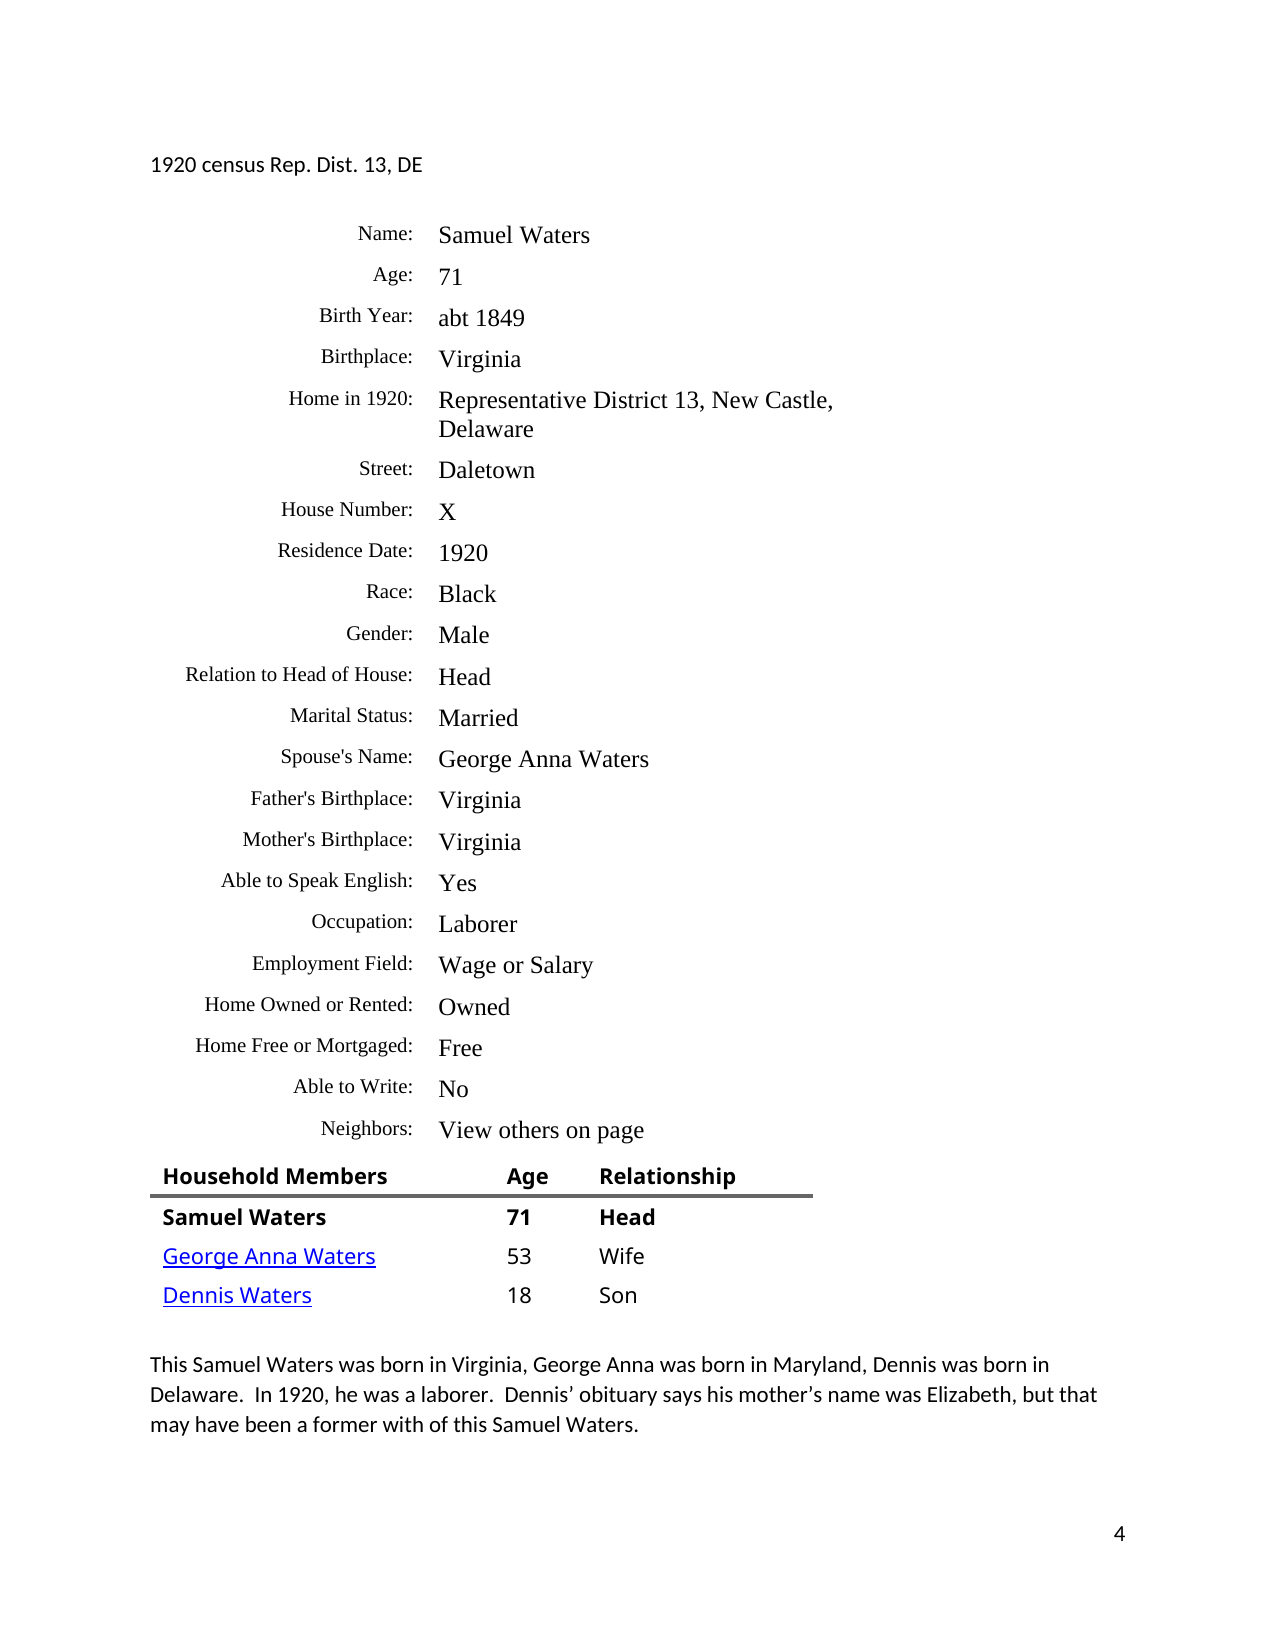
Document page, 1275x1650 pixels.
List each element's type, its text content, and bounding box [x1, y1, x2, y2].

table_cell Daletown [426, 448, 876, 489]
table_cell Birthplace: [150, 336, 426, 378]
table_header Name: [150, 213, 426, 254]
table_cell Relation to Head of House: [150, 654, 426, 695]
table_cell Laborer [426, 901, 876, 943]
table_cell Home in 1920: [150, 378, 426, 448]
table_cell Male [426, 613, 876, 654]
table_cell Representative District 13, New Castle, Delaware [426, 378, 876, 448]
table_cell Yes [426, 860, 876, 901]
table_cell Virginia [426, 336, 876, 378]
table_cell Free [426, 1025, 876, 1066]
table_cell George Anna Waters [426, 736, 876, 778]
table_cell 71 [426, 254, 876, 295]
table_cell Neighbors: [150, 1108, 426, 1149]
table_cell Gender: [150, 613, 426, 654]
table_cell Age: [150, 254, 426, 295]
table_cell Spouse's Name: [150, 736, 426, 778]
table_cell Father's Birthplace: [150, 778, 426, 819]
table_cell No [426, 1066, 876, 1108]
table_cell Virginia [426, 778, 876, 819]
table_cell Owned [426, 984, 876, 1025]
table_cell Married [426, 695, 876, 736]
table_header Samuel Waters [426, 213, 876, 254]
table_cell Home Owned or Rented: [150, 984, 426, 1025]
table_cell Home Free or Mortgaged: [150, 1025, 426, 1066]
text This Samuel Waters was born in Virginia, George Anna was born in Maryland, Dennis was born in Delaware. In 1920, he was a laborer. Dennis’ obituary says his mother’s name was Elizabeth, but that may have been a former with of this Samuel Waters. [150, 1350, 1125, 1438]
table_cell Occupation: [150, 901, 426, 943]
table_cell Able to Write: [150, 1066, 426, 1108]
table_cell Street: [150, 448, 426, 489]
table_cell View others on page [426, 1108, 876, 1149]
table_cell 1920 [426, 530, 876, 571]
table_cell Head [426, 654, 876, 695]
table_cell X [426, 489, 876, 530]
table_cell Able to Speak English: [150, 860, 426, 901]
table_cell abt 1849 [426, 295, 876, 336]
table_cell Race: [150, 571, 426, 613]
table_cell Employment Field: [150, 943, 426, 984]
text 1920 census Rep. Dist. 13, DE [150, 150, 1125, 178]
table_cell Mother's Birthplace: [150, 819, 426, 860]
table_cell Black [426, 571, 876, 613]
table_cell Residence Date: [150, 530, 426, 571]
table_cell Birth Year: [150, 295, 426, 336]
table_cell [150, 1149, 876, 1320]
table_cell House Number: [150, 489, 426, 530]
table_cell Wage or Salary [426, 943, 876, 984]
table_cell Marital Status: [150, 695, 426, 736]
table_cell Virginia [426, 819, 876, 860]
